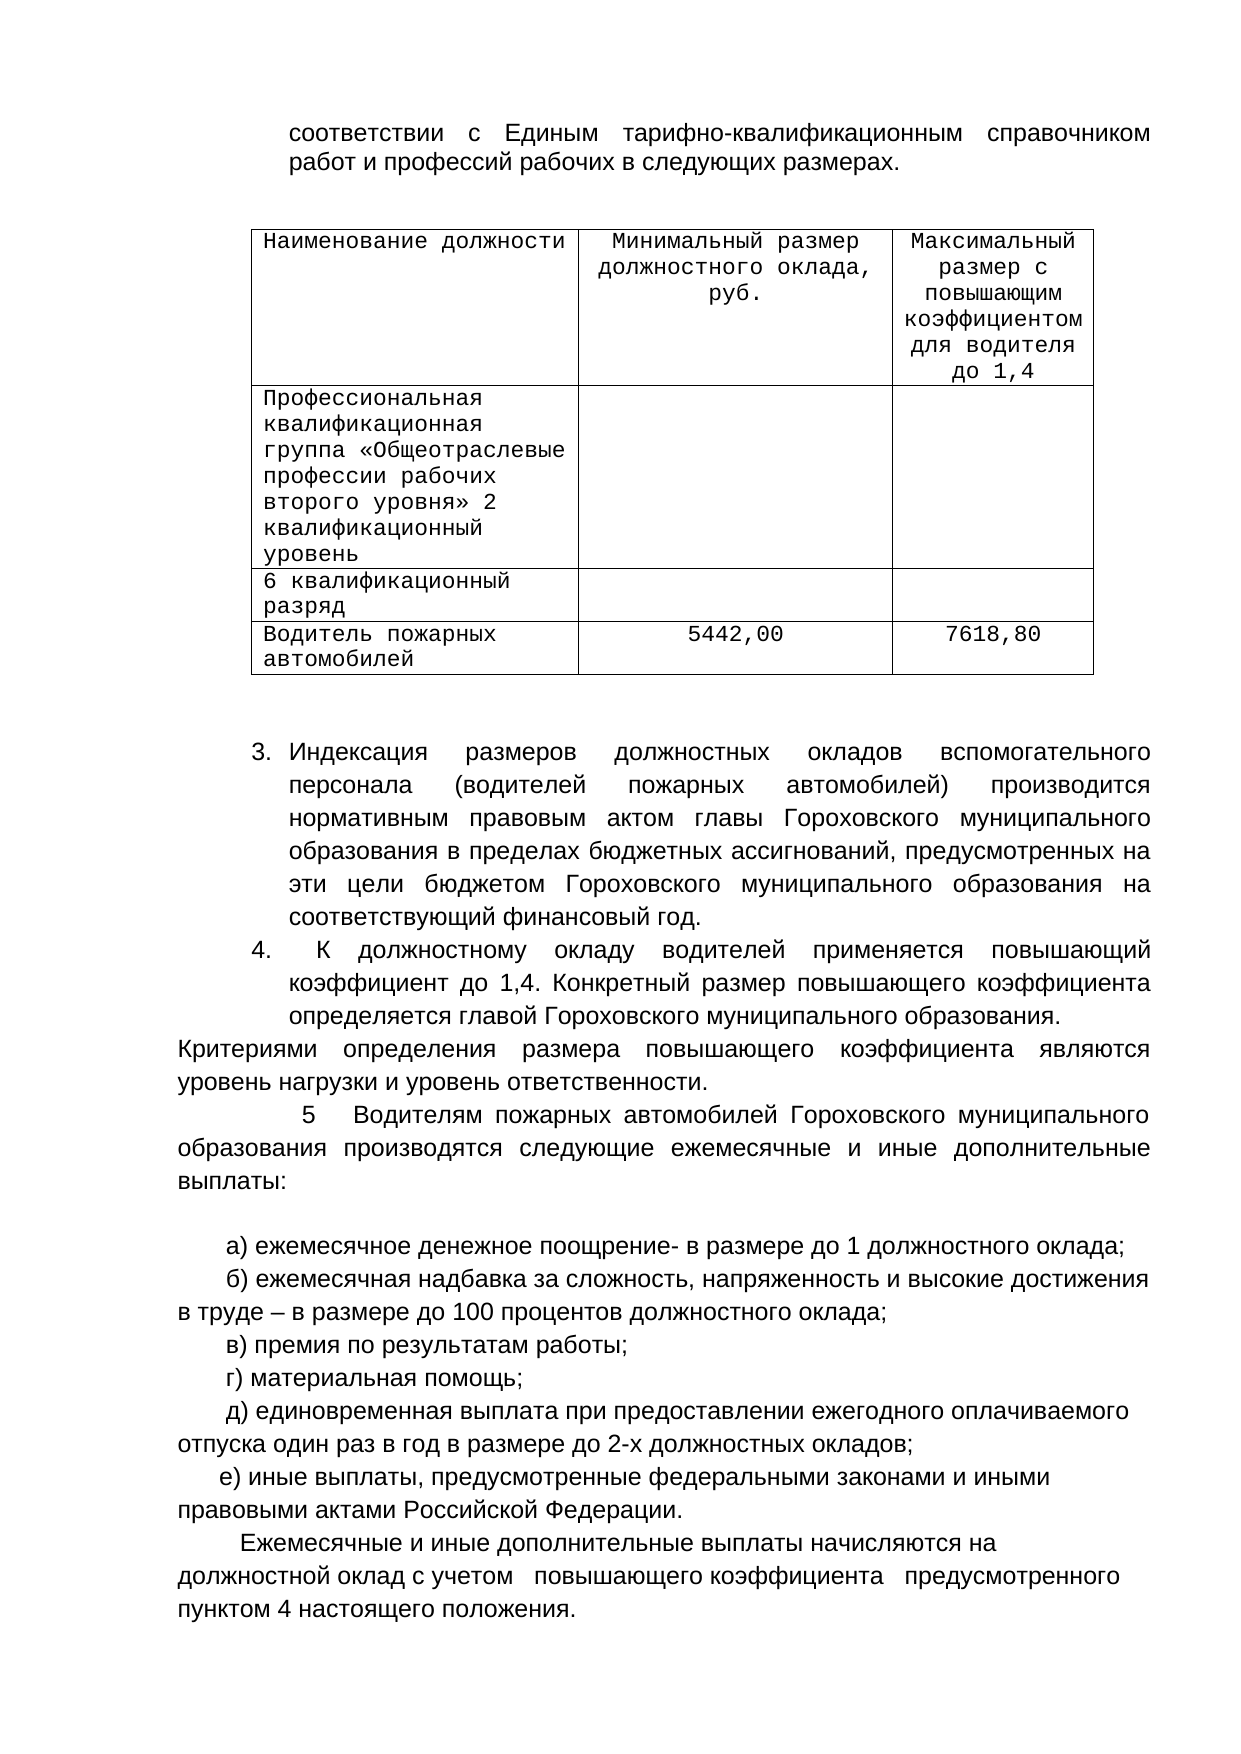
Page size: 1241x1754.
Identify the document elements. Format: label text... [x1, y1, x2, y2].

text в) премия по результатам работы; [177, 1330, 1152, 1359]
text д) единовременная выплата при предоставлении ежегодного оплачиваемого отпуска один раз в год в размере до 2-х должностных окладов; [177, 1396, 1152, 1458]
text г) материальная помощь; [177, 1363, 1152, 1392]
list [251, 118, 1152, 176]
table_header Наименование должности [252, 230, 578, 385]
text Критериями определения размера повышающего коэффициента являются уровень нагрузки и уровень ответственности. [177, 1034, 1152, 1096]
table_cell 7618,80 [893, 622, 1093, 674]
table_header Максимальный размер с повышающим коэффициентом для водителя до 1,4 [893, 230, 1093, 385]
list Индексация размеров должностных окладов вспомогательного персонала (водителей пожарных автомобилей) производится нормативным правовым актом главы Гороховского муниципального образования в пределах бюджетных ассигнований, предусмотренных на эти цели бюджетом Гороховского муниципального образования на соответствующий финансовый год. [251, 737, 1152, 930]
table_cell [893, 386, 1093, 568]
list К должностному окладу водителей применяется повышающий коэффициент до 1,4. Конкретный размер повышающего коэффициента определяется главой Гороховского муниципального образования. [251, 935, 1152, 1029]
table_header Минимальный размер должностного оклада, руб. [579, 230, 892, 385]
text а) ежемесячное денежное поощрение- в размере до 1 должностного оклада; [177, 1231, 1152, 1260]
text е) иные выплаты, предусмотренные федеральными законами и иными правовыми актами Российской Федерации. [177, 1462, 1152, 1524]
table_cell 5442,00 [579, 622, 892, 674]
text Ежемесячные и иные дополнительные выплаты начисляются на должностной оклад с учетом повышающего коэффициента предусмотренного пунктом 4 настоящего положения. [177, 1528, 1152, 1623]
text 5 Водителям пожарных автомобилей Гороховского муниципального образования производятся следующие ежемесячные и иные дополнительные выплаты: [177, 1100, 1152, 1194]
table_cell 6 квалификационный разряд [252, 569, 578, 621]
text б) ежемесячная надбавка за сложность, напряженность и высокие достижения в труде – в размере до 100 процентов должностного оклада; [177, 1264, 1152, 1326]
table_cell Водитель пожарных автомобилей [252, 622, 578, 674]
table_cell Профессиональная квалификационная группа «Общеотраслевые профессии рабочих второго уровня» 2 квалификационный уровень [252, 386, 578, 568]
table_cell [579, 386, 892, 568]
table_cell [893, 569, 1093, 621]
table_cell [579, 569, 892, 621]
